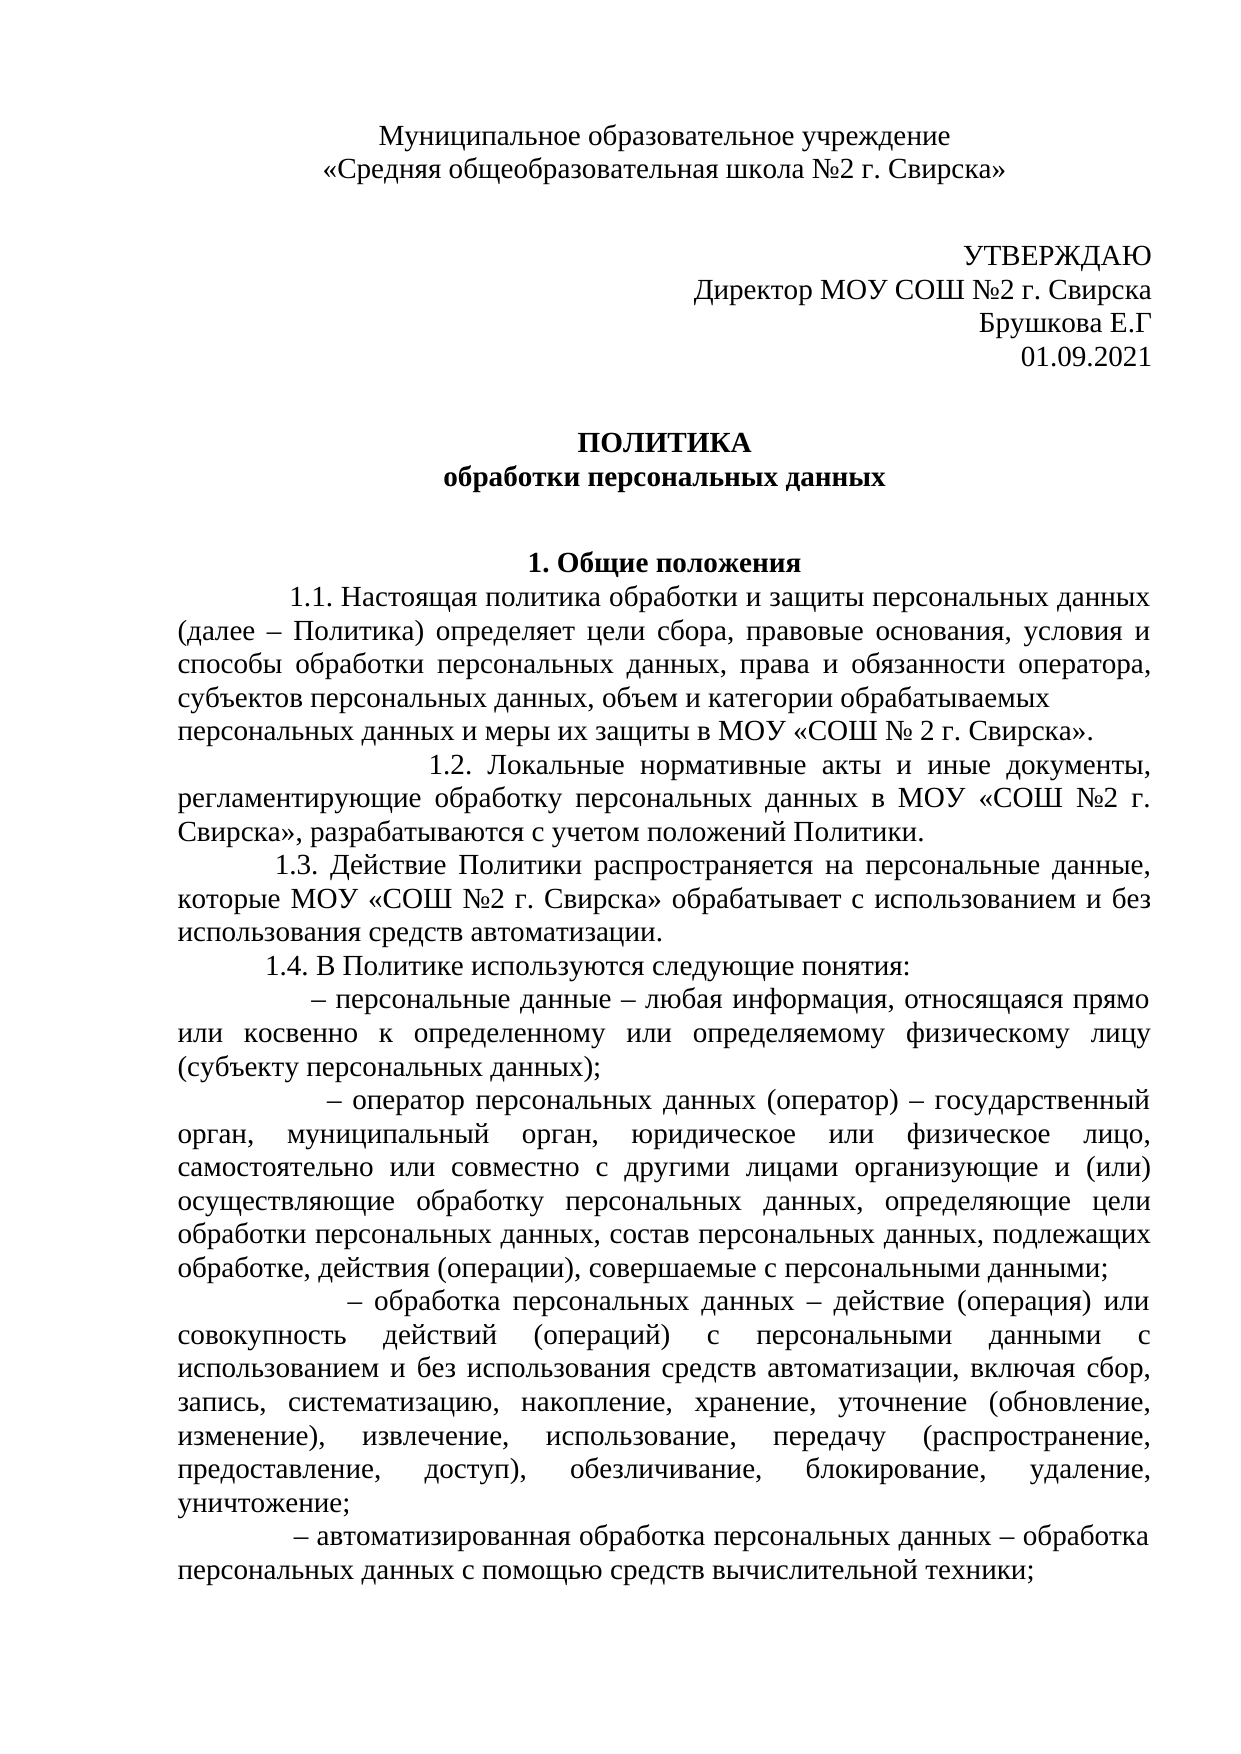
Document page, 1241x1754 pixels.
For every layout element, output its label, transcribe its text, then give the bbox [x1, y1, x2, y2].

text 1.3. Действие Политики распространяется на персональные данные, которые МОУ «СОШ №2 г. Свирска» обрабатывает с использованием и без использования средств автоматизации. [177, 847, 1152, 948]
text 01.09.2021 [177, 339, 1152, 372]
text 1. Общие положения [177, 546, 1152, 579]
text 1.4. В Политике используются следующие понятия: [177, 948, 1152, 982]
text Муниципальное образовательное учреждение [177, 118, 1152, 152]
text «Средняя общеобразовательная школа №2 г. Свирска» [177, 152, 1152, 185]
text – автоматизированная обработка персональных данных – обработка персональных данных с помощью средств вычислительной техники; [177, 1518, 1152, 1585]
text Брушкова Е.Г [177, 305, 1152, 339]
text персональных данных и меры их защиты в МОУ «СОШ № 2 г. Свирска». [177, 713, 1152, 747]
text 1.2. Локальные нормативные акты и иные документы, регламентирующие обработку персональных данных в МОУ «СОШ №2 г. Свирска», разрабатываются с учетом положений Политики. [177, 747, 1152, 847]
text 1.1. Настоящая политика обработки и защиты персональных данных (далее – Политика) определяет цели сбора, правовые основания, условия и способы обработки персональных данных, права и обязанности оператора, субъектов персональных данных, объем и категории обрабатываемых [177, 579, 1152, 713]
text ПОЛИТИКА [177, 425, 1152, 459]
text – оператор персональных данных (оператор) – государственный орган, муниципальный орган, юридическое или физическое лицо, самостоятельно или совместно с другими лицами организующие и (или) осуществляющие обработку персональных данных, определяющие цели обработки персональных данных, состав персональных данных, подлежащих обработке, действия (операции), совершаемые с персональными данными; [177, 1082, 1152, 1283]
text – персональные данные – любая информация, относящаяся прямо или косвенно к определенному или определяемому физическому лицу (субъекту персональных данных); [177, 982, 1152, 1082]
text обработки персональных данных [177, 459, 1152, 492]
text УТВЕРЖДАЮ [177, 238, 1152, 272]
text Директор МОУ СОШ №2 г. Свирска [177, 272, 1152, 305]
text – обработка персональных данных – действие (операция) или совокупность действий (операций) с персональными данными с использованием и без использования средств автоматизации, включая сбор, запись, систематизацию, накопление, хранение, уточнение (обновление, изменение), извлечение, использование, передачу (распространение, предоставление, доступ), обезличивание, блокирование, удаление, уничтожение; [177, 1283, 1152, 1518]
